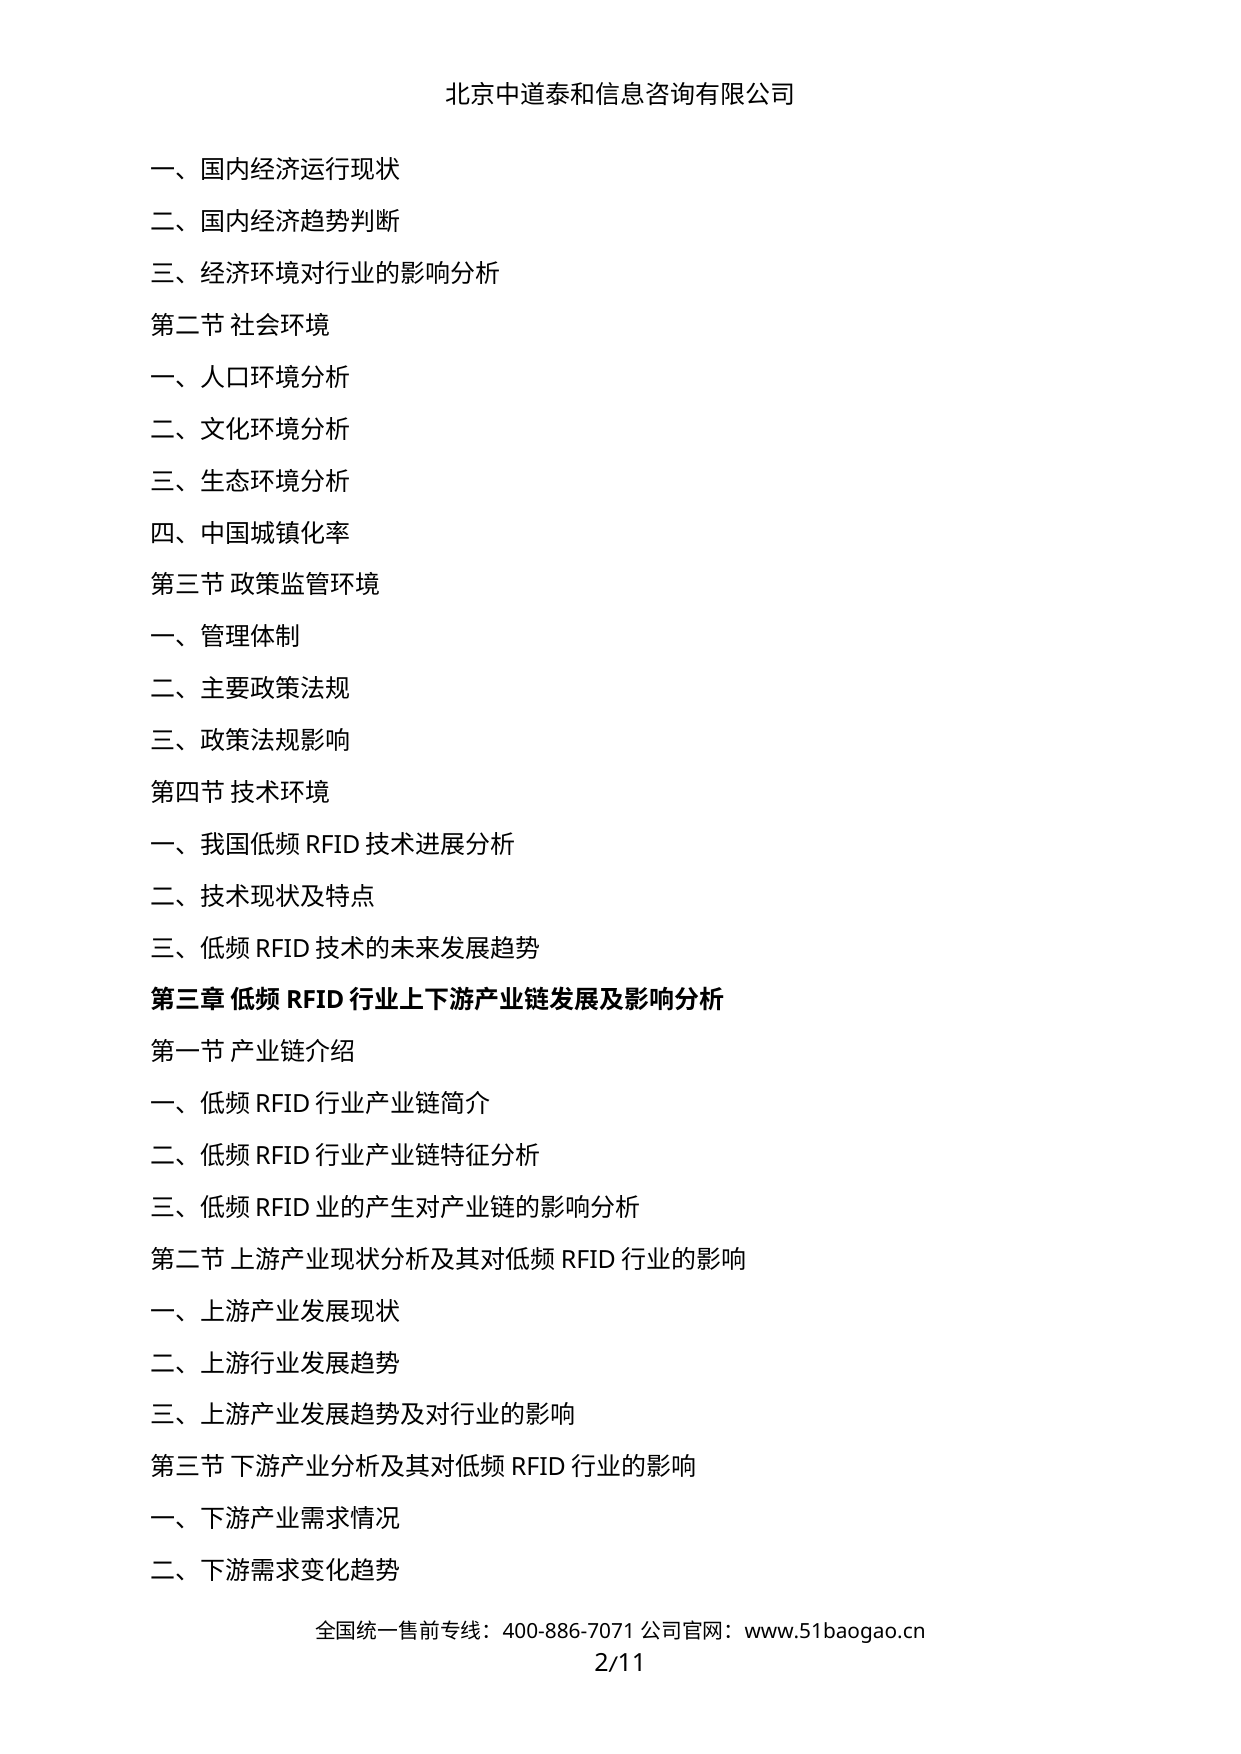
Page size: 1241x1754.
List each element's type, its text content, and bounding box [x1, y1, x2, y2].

text 二、文化环境分析 [150, 409, 1090, 446]
text 二、上游行业发展趋势 [150, 1343, 1090, 1379]
text 第三节 下游产业分析及其对低频RFID行业的影响 [150, 1447, 1090, 1483]
text 三、政策法规影响 [150, 721, 1090, 757]
text 第三章 低频RFID行业上下游产业链发展及影响分析 [150, 980, 1090, 1016]
text 三、低频RFID技术的未来发展趋势 [150, 928, 1090, 964]
text 第一节 产业链介绍 [150, 1032, 1090, 1068]
text 一、我国低频RFID技术进展分析 [150, 824, 1090, 861]
text 一、人口环境分析 [150, 357, 1090, 394]
text 三、生态环境分析 [150, 461, 1090, 497]
text 第二节 上游产业现状分析及其对低频RFID行业的影响 [150, 1239, 1090, 1276]
text 二、国内经济趋势判断 [150, 202, 1090, 238]
text 三、低频RFID业的产生对产业链的影响分析 [150, 1187, 1090, 1224]
text 一、国内经济运行现状 [150, 150, 1090, 186]
text 一、上游产业发展现状 [150, 1291, 1090, 1327]
text 四、中国城镇化率 [150, 513, 1090, 549]
text 第三节 政策监管环境 [150, 565, 1090, 601]
text 一、低频RFID行业产业链简介 [150, 1084, 1090, 1120]
text 三、经济环境对行业的影响分析 [150, 254, 1090, 290]
text 第四节 技术环境 [150, 772, 1090, 809]
text 一、管理体制 [150, 617, 1090, 653]
text 三、上游产业发展趋势及对行业的影响 [150, 1395, 1090, 1431]
text 二、主要政策法规 [150, 669, 1090, 705]
text 二、技术现状及特点 [150, 876, 1090, 912]
text 二、下游需求变化趋势 [150, 1551, 1090, 1587]
text 第二节 社会环境 [150, 306, 1090, 342]
text 一、下游产业需求情况 [150, 1499, 1090, 1535]
text 二、低频RFID行业产业链特征分析 [150, 1136, 1090, 1172]
